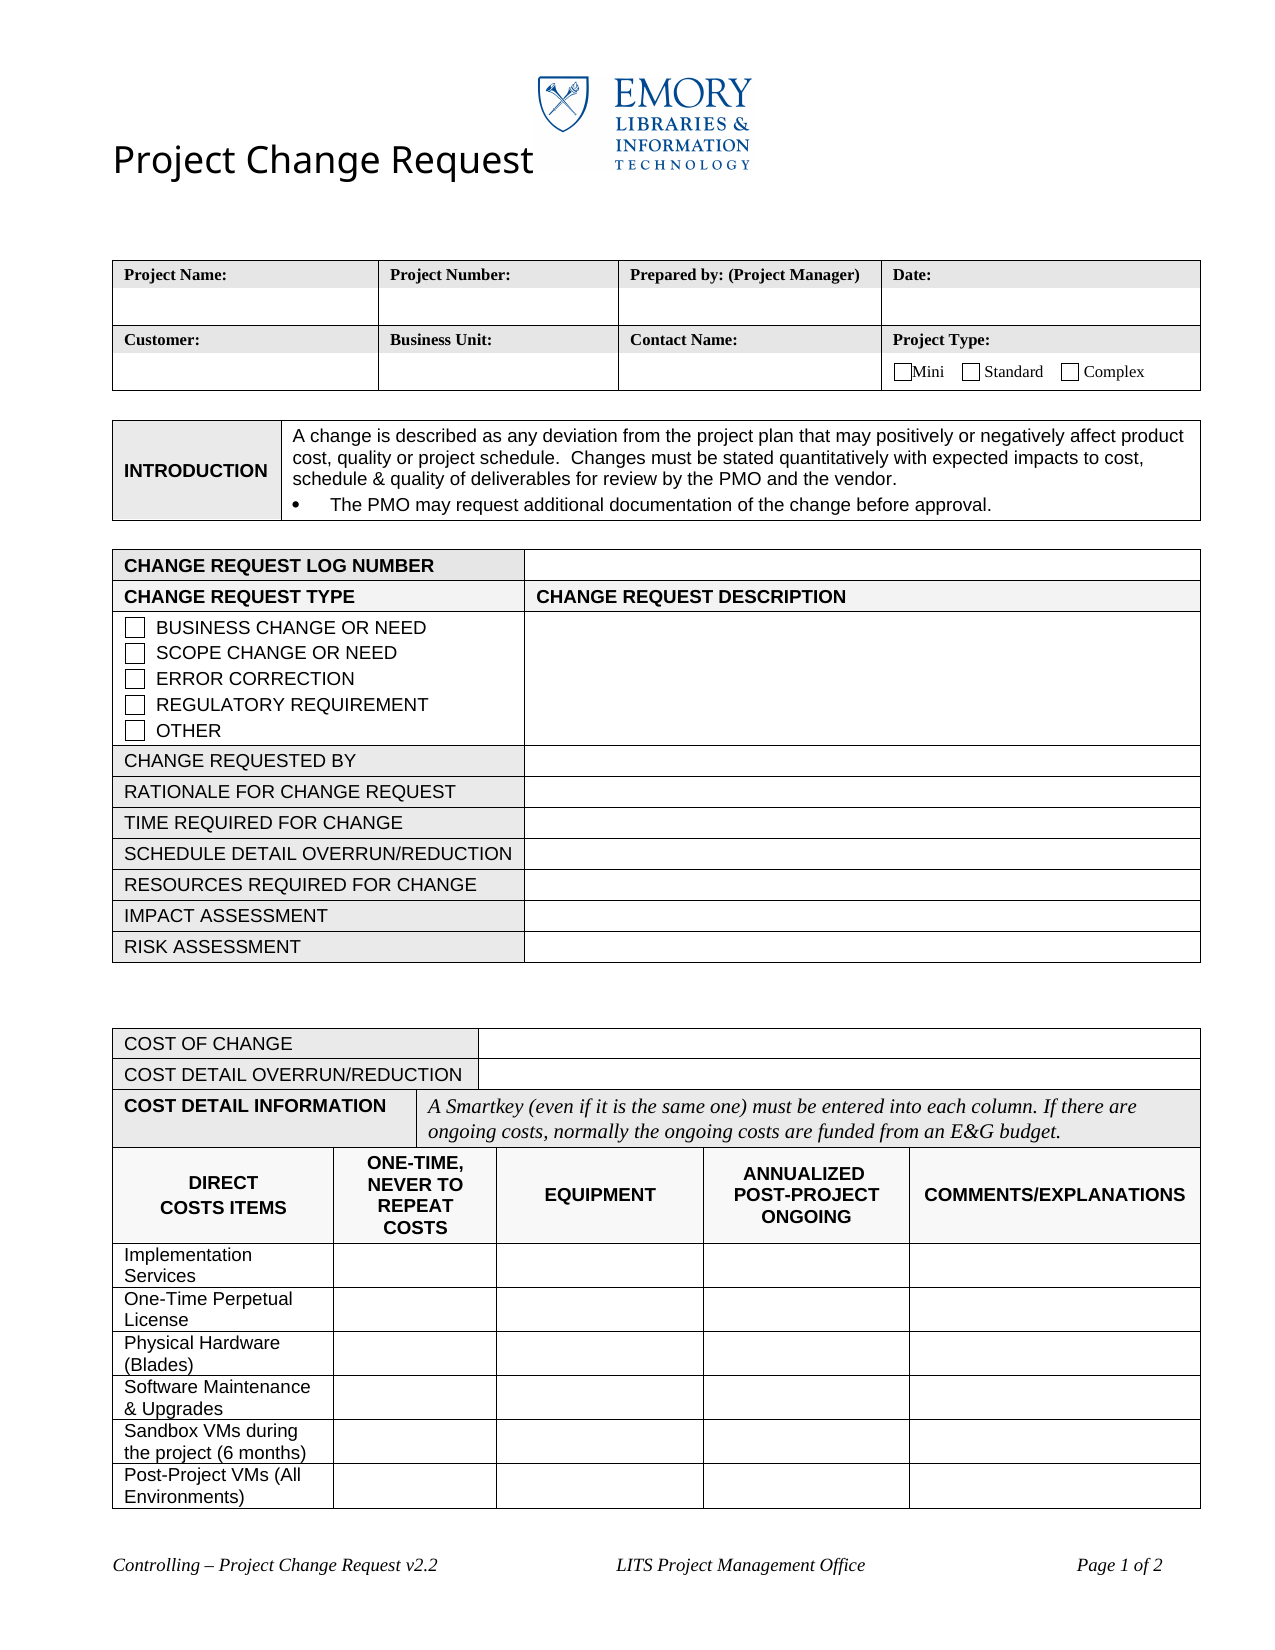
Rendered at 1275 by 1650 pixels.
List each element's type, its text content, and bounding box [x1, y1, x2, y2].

table_cell [113, 353, 378, 390]
table_header A change is described as any deviation from the project plan that may positively or negatively affect product cost, quality or project schedule. Changes must be stated quantitatively with expected impacts to cost, schedule & quality of deliverables for review by the PMO and the vendor. The PMO may request additional documentation of the change before approval. [282, 421, 1200, 519]
table_cell [704, 1420, 909, 1463]
table_cell [379, 353, 618, 390]
table_cell Change Request Description [525, 581, 1200, 611]
table_cell [910, 1244, 1200, 1287]
table_cell [497, 1244, 703, 1287]
table_cell SCHEDULE DETAIL OVERRUN/REDUCTION [113, 839, 524, 869]
table_cell [525, 612, 1200, 745]
table_cell Physical Hardware (Blades) [113, 1332, 333, 1375]
table_cell [525, 777, 1200, 807]
table_header [525, 550, 1200, 580]
table_cell Direct Costs Items [113, 1148, 333, 1242]
table_cell A Smartkey (even if it is the same one) must be entered into each column. If there are ongoing costs, normally the ongoing costs are funded from an E&G budget. [417, 1090, 1200, 1147]
table_cell Project Type: [882, 326, 1200, 353]
table_cell [910, 1376, 1200, 1419]
table_cell Customer: [113, 326, 378, 353]
table_cell [497, 1420, 703, 1463]
table_cell [334, 1420, 496, 1463]
table_cell Post-Project VMs (All Environments) [113, 1464, 333, 1507]
table_cell [910, 1288, 1200, 1331]
table_cell [704, 1332, 909, 1375]
table_cell Mini Standard Complex [882, 353, 1200, 390]
table_cell EQUIPMENT [497, 1148, 703, 1242]
table_cell Sandbox VMs during the project (6 months) [113, 1420, 333, 1463]
table_cell [910, 1420, 1200, 1463]
table_cell COST DETAIL OVERRUN/REDUCTION [113, 1059, 478, 1089]
table_cell [619, 353, 881, 390]
table_cell [334, 1464, 496, 1507]
table_cell [379, 288, 618, 325]
table_header Date: [882, 261, 1200, 288]
table_cell Contact Name: [619, 326, 881, 353]
table_cell [704, 1288, 909, 1331]
table_cell CHANGE REQUESTED BY [113, 746, 524, 776]
table_cell [525, 901, 1200, 931]
table_cell [704, 1464, 909, 1507]
table_header Change Request Log number [113, 550, 524, 580]
picture [534, 75, 754, 174]
table_cell IMPACT ASSESSMENT [113, 901, 524, 931]
table_cell [882, 288, 1200, 325]
table_cell Business Unit: [379, 326, 618, 353]
table_header Prepared by: (Project Manager) [619, 261, 881, 288]
table_cell [910, 1464, 1200, 1507]
table_cell [334, 1288, 496, 1331]
table_cell RATIONALE FOR CHANGE REQUEST [113, 777, 524, 807]
table_header Project Name: [113, 261, 378, 288]
table_cell [525, 746, 1200, 776]
table_cell [334, 1244, 496, 1287]
table_cell [497, 1332, 703, 1375]
table_header Introduction [113, 421, 281, 519]
table_cell TIME REQUIRED FOR CHANGE [113, 808, 524, 838]
table_cell ANNUALIZED POST-PROJECT ONGOING [704, 1148, 909, 1242]
table_header Project Number: [379, 261, 618, 288]
table_cell [619, 288, 881, 325]
table_cell RESOURCES REQUIRED FOR CHANGE [113, 870, 524, 900]
table_cell Software Maintenance & Upgrades [113, 1376, 333, 1419]
table_cell COMMENTS/EXPLANATIONS [910, 1148, 1200, 1242]
table_cell [113, 288, 378, 325]
table_cell [479, 1059, 1200, 1089]
table_header COST OF CHANGE [113, 1029, 478, 1058]
table_cell [334, 1332, 496, 1375]
table_cell [497, 1464, 703, 1507]
table_cell ONE-TIME, NEVER TO REPEAT COSTS [334, 1148, 496, 1242]
table_header [479, 1029, 1200, 1058]
table_cell cost detail INFORMATION [113, 1090, 416, 1147]
table_cell [525, 808, 1200, 838]
table_cell [704, 1244, 909, 1287]
table_cell Change Request Type [113, 581, 524, 611]
table_cell Implementation Services [113, 1244, 333, 1287]
table_cell RISK ASSESSMENT [113, 932, 524, 962]
table_cell [525, 839, 1200, 869]
table_cell BUSINESS CHANGE OR NEED SCOPE CHANGE OR NEED ERROR CORRECTION REGULATORY REQUIREMENT OTHER [113, 612, 524, 745]
table_cell [497, 1288, 703, 1331]
table_cell [704, 1376, 909, 1419]
table_cell [497, 1376, 703, 1419]
table_cell [525, 932, 1200, 962]
table_cell [334, 1376, 496, 1419]
table_cell [525, 870, 1200, 900]
table_cell One-Time Perpetual License [113, 1288, 333, 1331]
table_cell [910, 1332, 1200, 1375]
